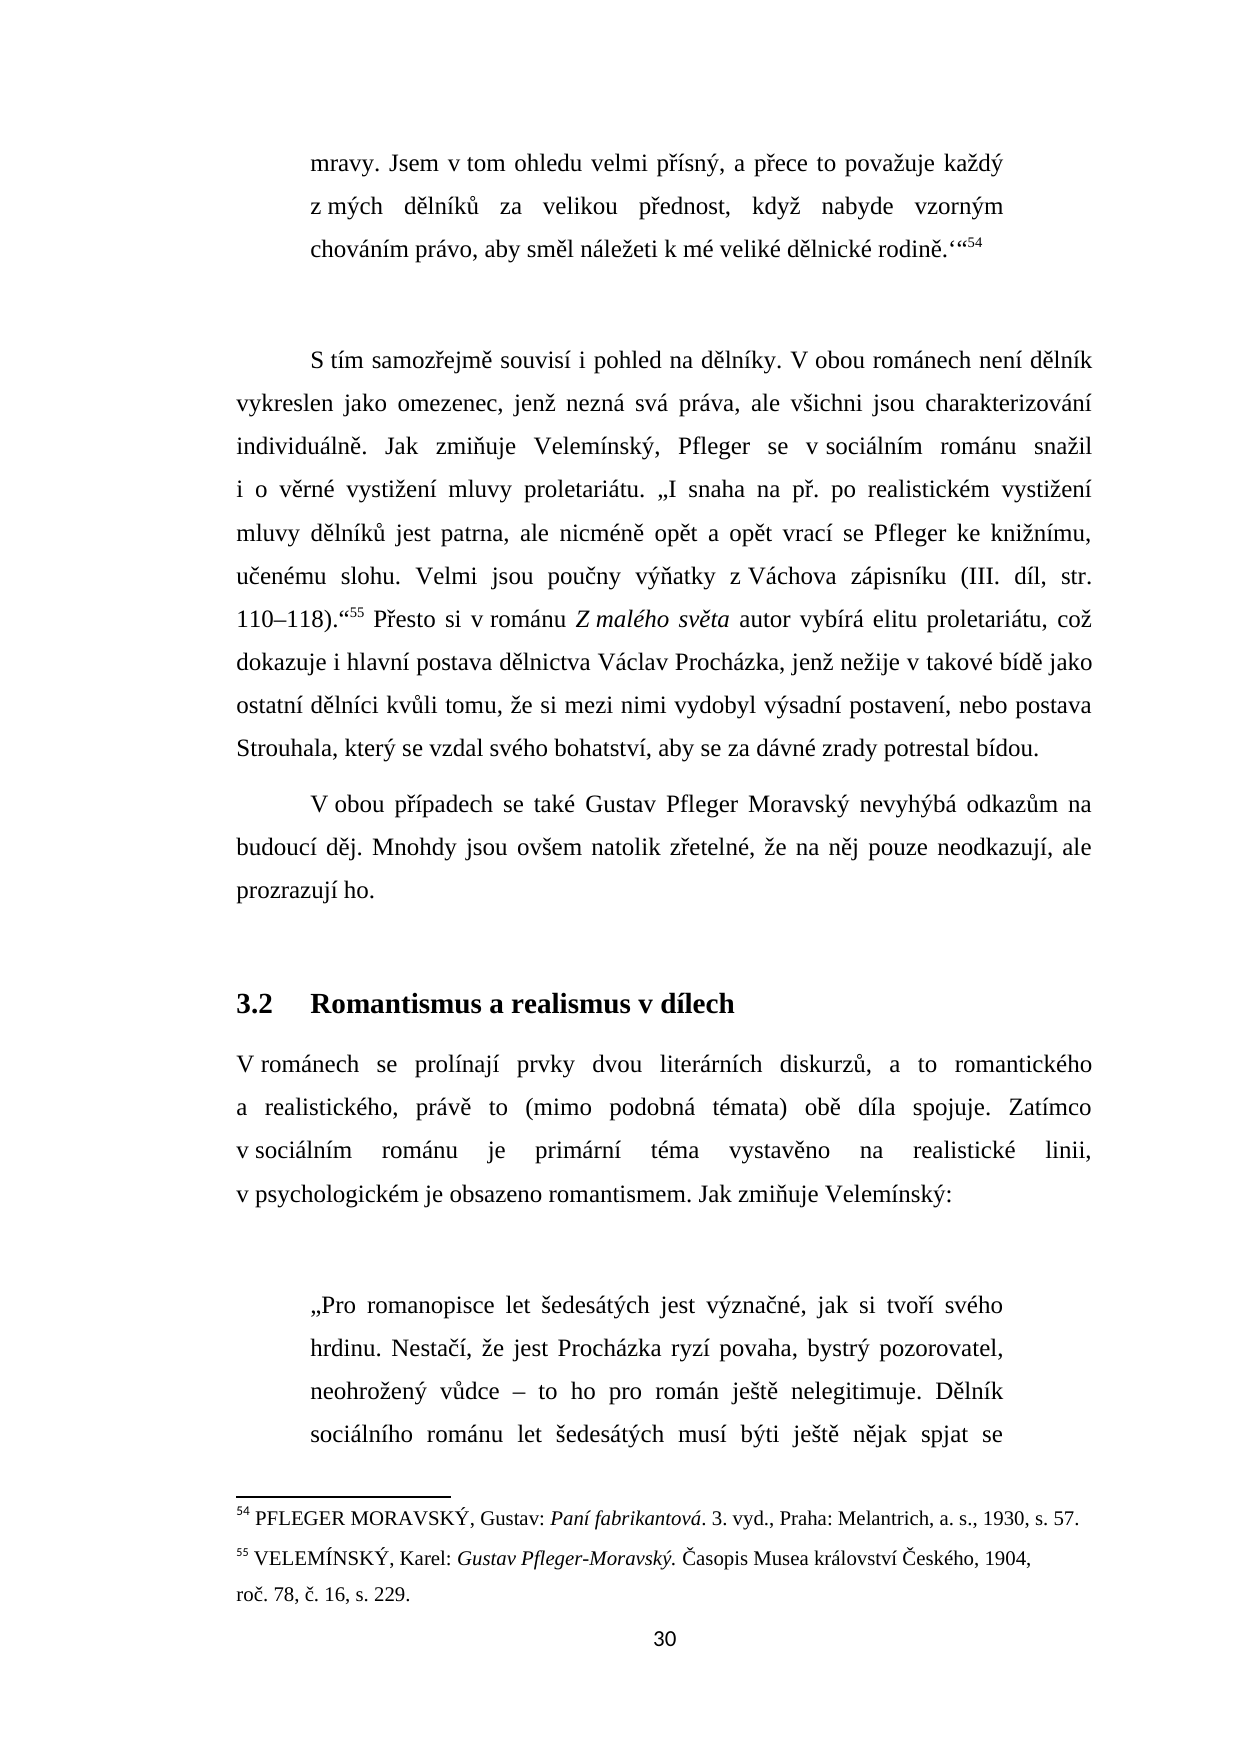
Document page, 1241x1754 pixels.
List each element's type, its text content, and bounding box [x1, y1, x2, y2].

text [310, 1290, 1004, 1448]
text V obou případech se také Gustav Pfleger Moravský nevyhýbá odkazům na budoucí děj. Mnohdy jsou ovšem natolik zřetelné, že na něj pouze neodkazují, ale prozrazují ho. [236, 789, 1092, 904]
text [310, 148, 1004, 263]
text 3.2 Romantismus a realismus v dílech [236, 986, 1092, 1020]
text V románech se prolínají prvky dvou literárních diskurzů, a to romantického a realistického, právě to (mimo podobná témata) obě díla spojuje. Zatímco v sociálním románu je primární téma vystavěno na realistické linii, v psychologickém je obsazeno romantismem. Jak zmiňuje Velemínský: [236, 1049, 1092, 1207]
text S tím samozřejmě souvisí i pohled na dělníky. V obou románech není dělník vykreslen jako omezenec, jenž nezná svá práva, ale všichni jsou charakterizování individuálně. Jak zmiňuje Velemínský, Pfleger se v sociálním románu snažil i o věrné vystižení mluvy proletariátu. „I snaha na př. po realistickém vystižení mluvy dělníků jest patrna, ale nicméně opět a opět vrací se Pfleger ke knižnímu, učenému slohu. Velmi jsou poučny výňatky z Váchova zápisníku (III. díl, str. 110–118).“ Přesto si v románu Z malého světa autor vybírá elitu proletariátu, což dokazuje i hlavní postava dělnictva Václav Procházka, jenž nežije v takové bídě jako ostatní dělníci kvůli tomu, že si mezi nimi vydobyl výsadní postavení, nebo postava Strouhala, který se vzdal svého bohatství, aby se za dávné zrady potrestal bídou. [236, 345, 1092, 762]
